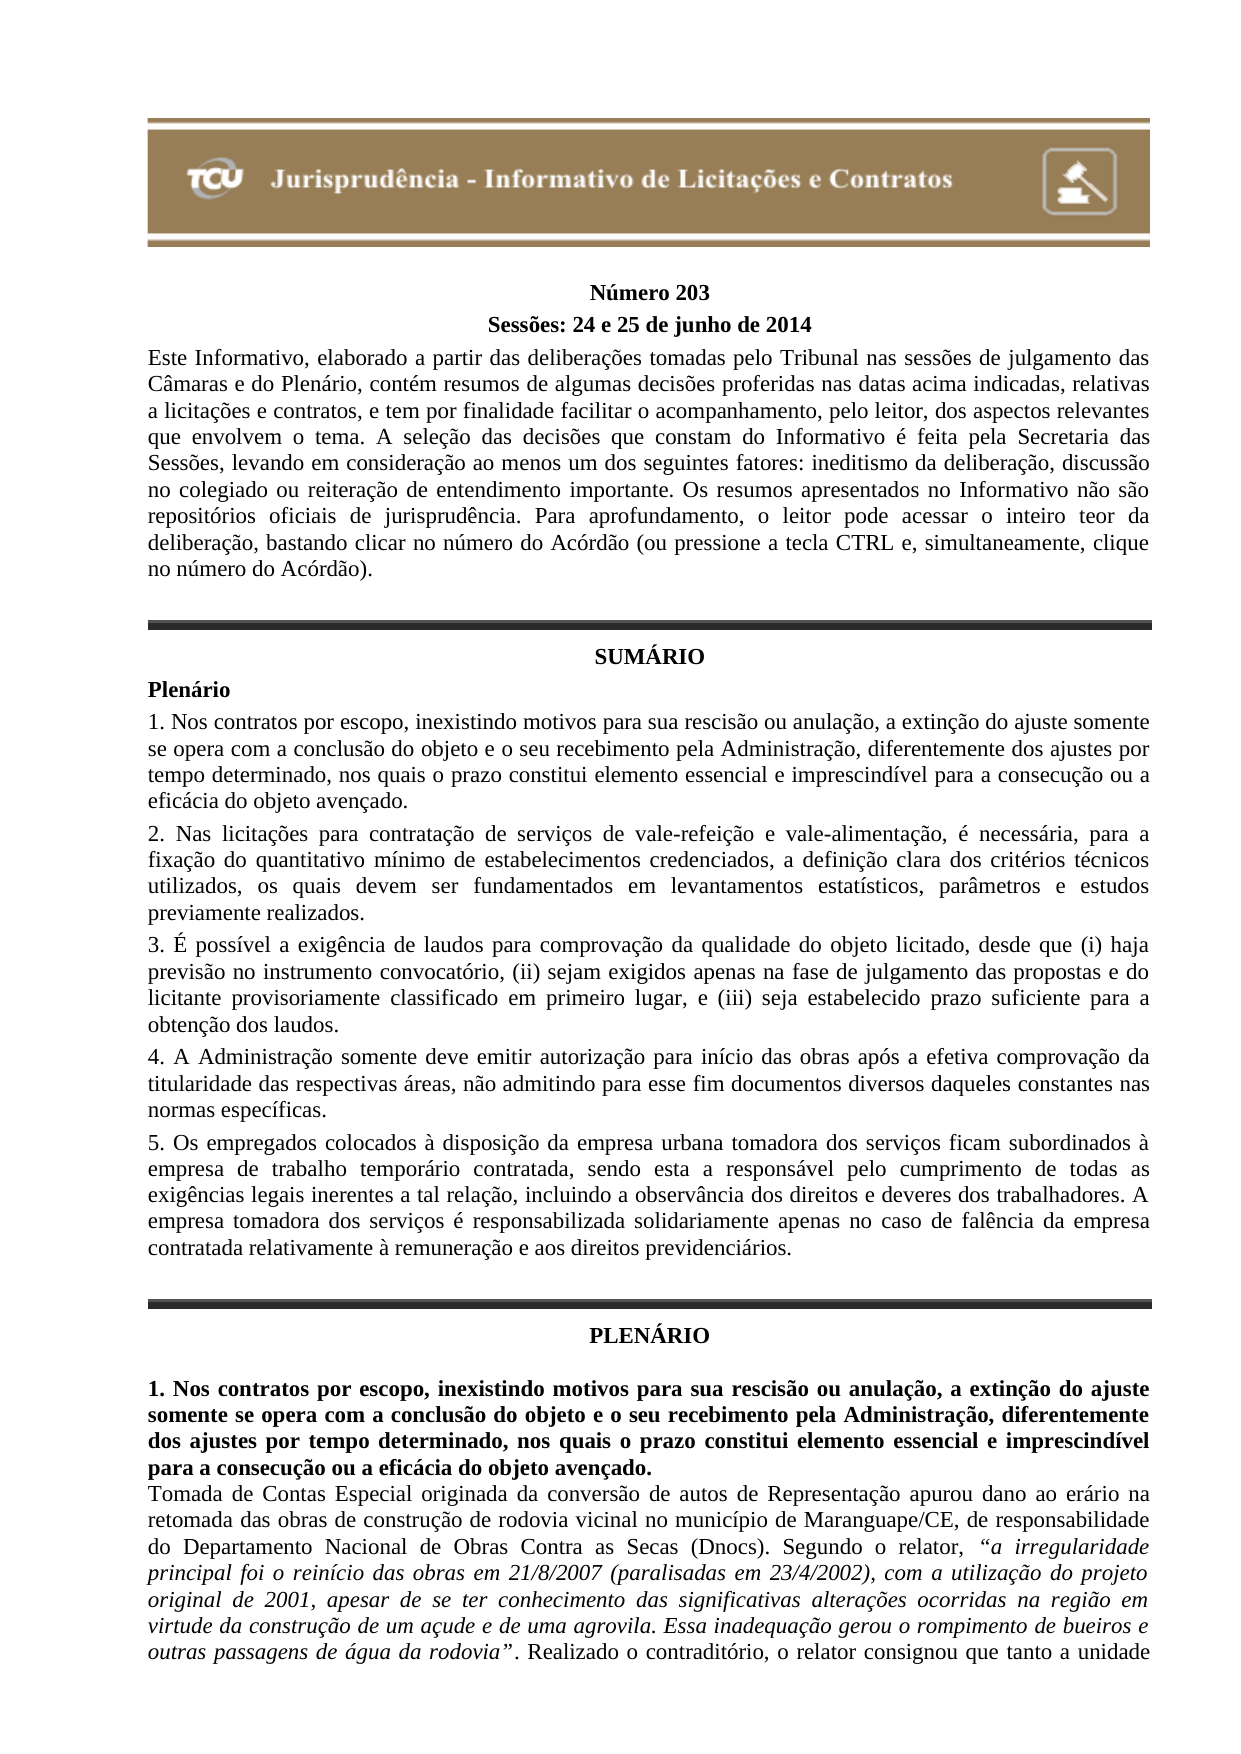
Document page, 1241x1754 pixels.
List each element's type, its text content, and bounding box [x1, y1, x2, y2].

subtitle Sessões: 24 e 25 de junho de 2014 [148, 311, 1152, 338]
text 1. Nos contratos por escopo, inexistindo motivos para sua rescisão ou anulação, a extinção do ajuste somente se opera com a conclusão do objeto e o seu recebimento pela Administração, diferentemente dos ajustes por tempo determinado, nos quais o prazo constitui elemento essencial e imprescindível para a consecução ou a eficácia do objeto avençado. [148, 708, 1152, 814]
text 5. Os empregados colocados à disposição da empresa urbana tomadora dos serviços ficam subordinados à empresa de trabalho temporário contratada, sendo esta a responsável pelo cumprimento de todas as exigências legais inerentes a tal relação, incluindo a observância dos direitos e deveres dos trabalhadores. A empresa tomadora dos serviços é responsabilizada solidariamente apenas no caso de falência da empresa contratada relativamente à remuneração e aos direitos previdenciários. [148, 1128, 1152, 1260]
text 3. É possível a exigência de laudos para comprovação da qualidade do objeto licitado, desde que (i) haja previsão no instrumento convocatório, (ii) sejam exigidos apenas na fase de julgamento das propostas e do licitante provisoriamente classificado em primeiro lugar, e (iii) seja estabelecido prazo suficiente para a obtenção dos laudos. [148, 932, 1152, 1037]
text PLENÁRIO [148, 1312, 1152, 1348]
text Plenário [148, 676, 1152, 702]
text 2. Nas licitações para contratação de serviços de vale-refeição e vale-alimentação, é necessária, para a fixação do quantitativo mínimo de estabelecimentos credenciados, a definição clara dos critérios técnicos utilizados, os quais devem ser fundamentados em levantamentos estatísticos, parâmetros e estudos previamente realizados. [148, 820, 1152, 925]
text 4. A Administração somente deve emitir autorização para início das obras após a efetiva comprovação da titularidade das respectivas áreas, não admitindo para esse fim documentos diversos daqueles constantes nas normas específicas. [148, 1043, 1152, 1122]
picture [147, 118, 1150, 247]
text SUMÁRIO [148, 633, 1152, 669]
text 1. Nos contratos por escopo, inexistindo motivos para sua rescisão ou anulação, a extinção do ajuste somente se opera com a conclusão do objeto e o seu recebimento pela Administração, diferentemente dos ajustes por tempo determinado, nos quais o prazo constitui elemento essencial e imprescindível para a consecução ou a eficácia do objeto avençado. [148, 1375, 1152, 1480]
text Este Informativo, elaborado a partir das deliberações tomadas pelo Tribunal nas sessões de julgamento das Câmaras e do Plenário, contém resumos de algumas decisões proferidas nas datas acima indicadas, relativas a licitações e contratos, e tem por finalidade facilitar o acompanhamento, pelo leitor, dos aspectos relevantes que envolvem o tema. A seleção das decisões que constam do Informativo é feita pela Secretaria das Sessões, levando em consideração ao menos um dos seguintes fatores: ineditismo da deliberação, discussão no colegiado ou reiteração de entendimento importante. Os resumos apresentados no Informativo não são repositórios oficiais de jurisprudência. Para aprofundamento, o leitor pode acessar o inteiro teor da deliberação, bastando clicar no número do Acórdão (ou pressione a tecla CTRL e, simultaneamente, clique no número do Acórdão). [148, 344, 1152, 581]
subtitle Número 203 [148, 279, 1152, 305]
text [148, 1480, 1152, 1665]
